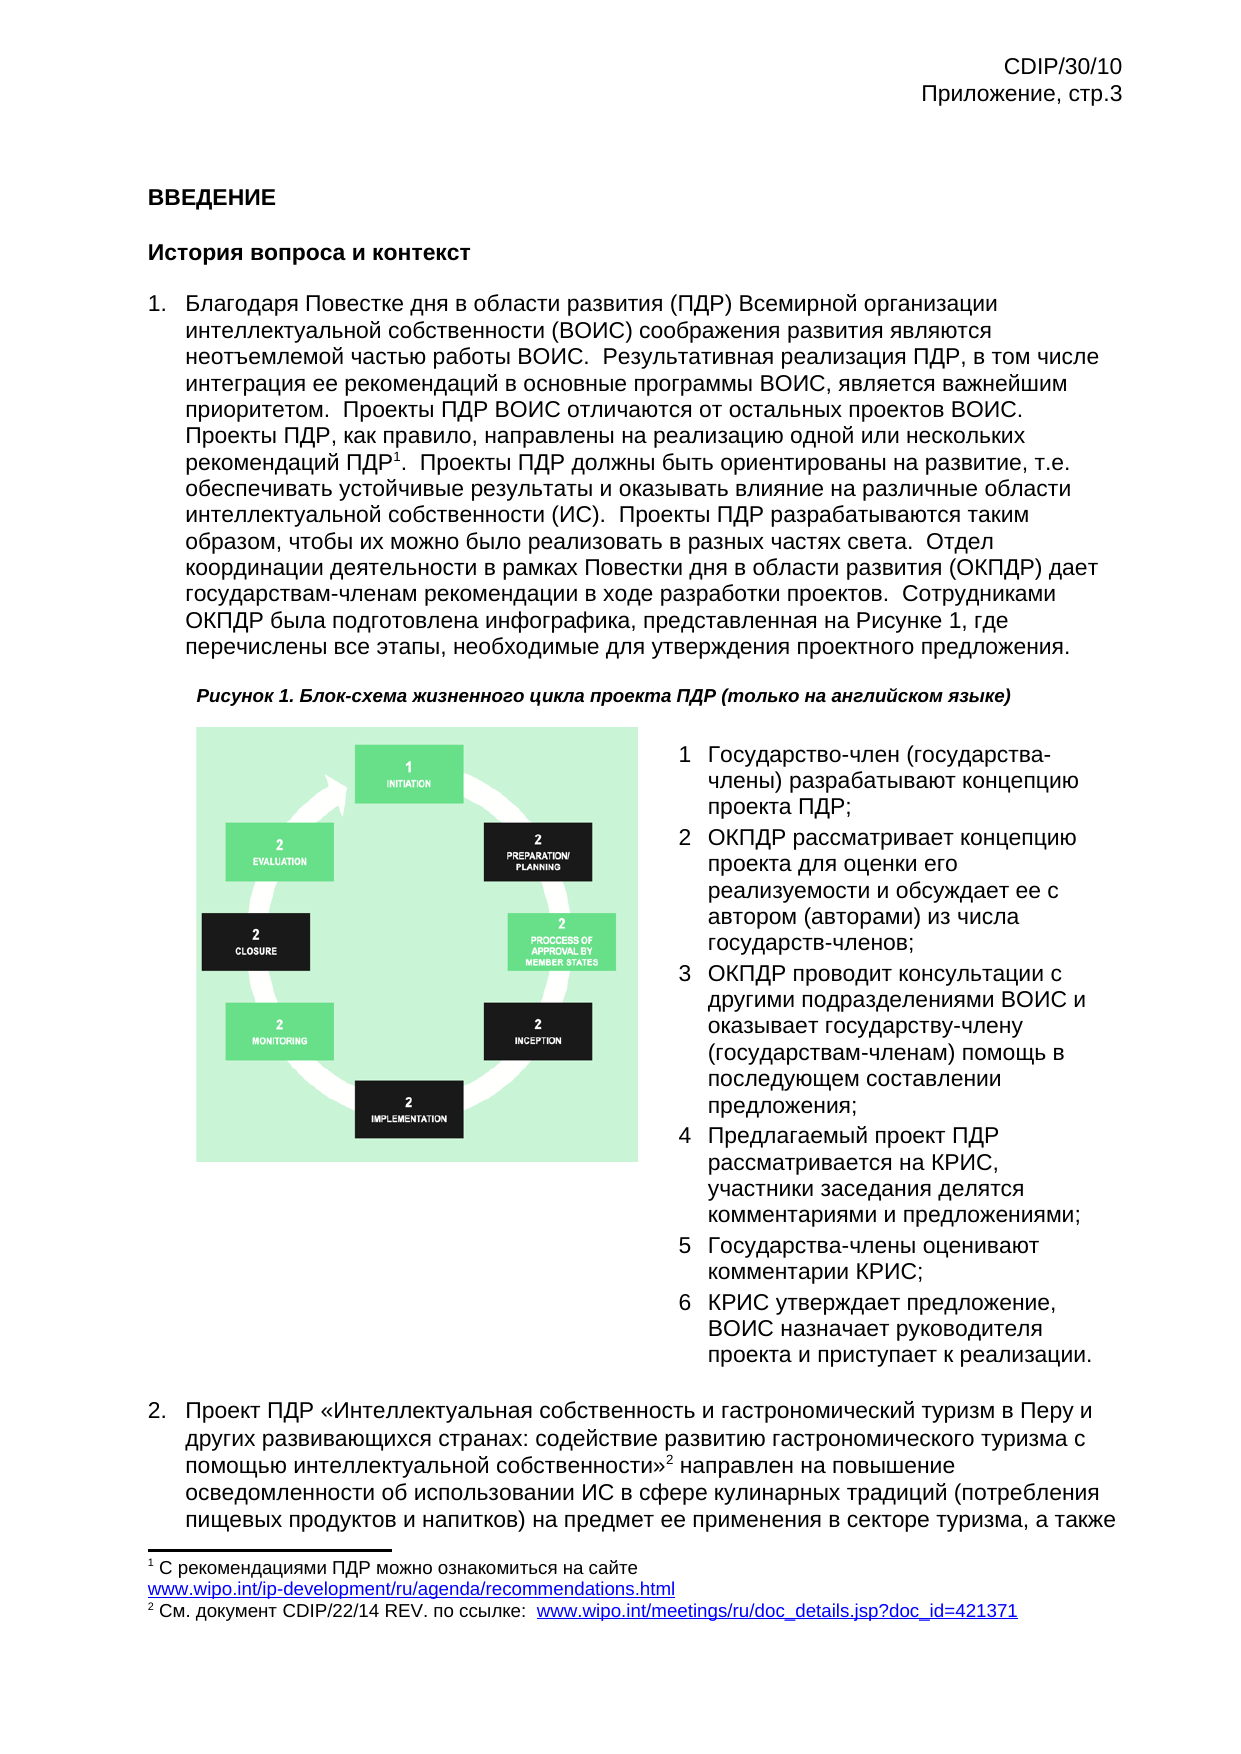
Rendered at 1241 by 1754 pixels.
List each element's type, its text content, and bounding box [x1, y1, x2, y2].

table_cell Государство-член (государства-члены) разрабатывают концепцию проекта ПДР; ОКПДР рассматривает концепцию проекта для оценки его реализуемости и обсуждает ее с автором (авторами) из числа государств-членов; ОКПДР проводит консультации с другими подразделениями ВОИС и оказывает государству-члену (государствам-членам) помощь в последующем составлении предложения; Предлагаемый проект ПДР рассматривается на КРИС, участники заседания делятся комментариями и предложениями; Государства-члены оценивают комментарии КРИС; КРИС утверждает предложение, ВОИС назначает руководителя проекта и приступает к реализации. [670, 710, 1121, 1372]
table_cell [185, 710, 670, 1372]
text История вопроса и контекст [148, 239, 1122, 265]
text ВВЕДЕНИЕ [148, 183, 1122, 210]
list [148, 1397, 1122, 1532]
list Благодаря Повестке дня в области развития (ПДР) Всемирной организации интеллектуальной собственности (ВОИС) соображения развития являются неотъемлемой частью работы ВОИС. Результативная реализация ПДР, в том числе интеграция ее рекомендаций в основные программы ВОИС, является важнейшим приоритетом. Проекты ПДР ВОИС отличаются от остальных проектов ВОИС. Проекты ПДР, как правило, направлены на реализацию одной или нескольких рекомендаций ПДР. Проекты ПДР должны быть ориентированы на развитие, т.е. обеспечивать устойчивые результаты и оказывать влияние на различные области интеллектуальной собственности (ИС). Проекты ПДР разрабатываются таким образом, чтобы их можно было реализовать в разных частях света. Отдел координации деятельности в рамках Повестки дня в области развития (ОКПДР) дает государствам-членам рекомендации в ходе разработки проектов. Сотрудниками ОКПДР была подготовлена инфографика, представленная на Рисунке 1, где перечислены все этапы, необходимые для утверждения проектного предложения. [148, 290, 1122, 659]
picture [196, 727, 639, 1162]
table_header Рисунок 1. Блок-схема жизненного цикла проекта ПДР (только на английском языке) [185, 684, 1121, 710]
